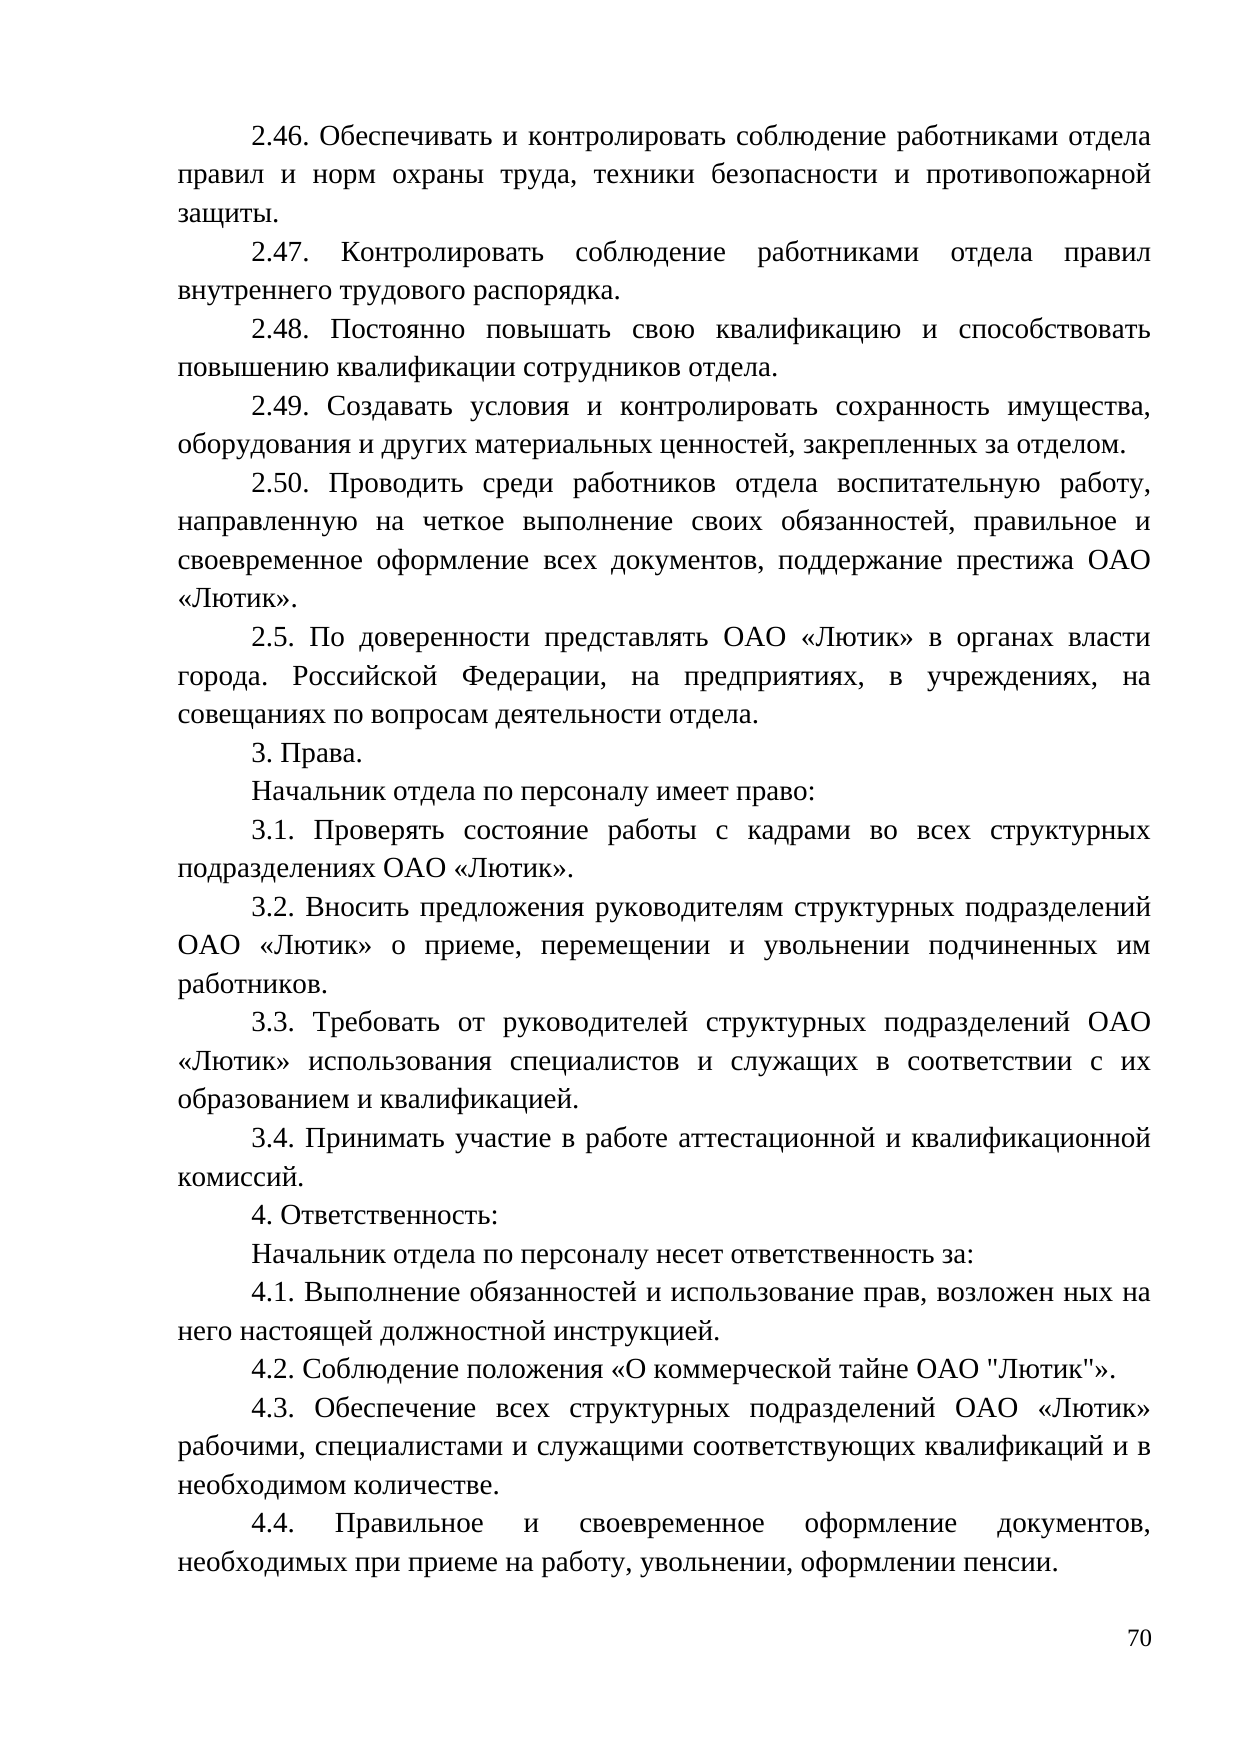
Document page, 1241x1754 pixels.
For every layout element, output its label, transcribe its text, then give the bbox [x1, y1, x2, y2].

text 4.2. Соблюдение положения «О коммерческой тайне ОАО "Лютик"». [177, 1351, 1152, 1385]
text 3. Права. [177, 735, 1152, 768]
text 2.50. Проводить среди работников отдела воспитательную работу, направленную на четкое выполнение своих обязанностей, правильное и своевременное оформление всех документов, поддержание престижа ОАО «Лютик». [177, 465, 1152, 614]
text 4.1. Выполнение обязанностей и использование прав, возложен ных на него настоящей должностной инструкцией. [177, 1274, 1152, 1346]
text 2.47. Контролировать соблюдение работниками отдела правил внутреннего трудового распорядка. [177, 234, 1152, 306]
text 2.46. Обеспечивать и контролировать соблюдение работниками отдела правил и норм охраны труда, техники безопасности и противопожарной защиты. [177, 118, 1152, 229]
text 4.4. Правильное и своевременное оформление документов, необходимых при приеме на работу, увольнении, оформлении пенсии. [177, 1506, 1152, 1578]
text Начальник отдела по персоналу несет ответственность за: [177, 1236, 1152, 1269]
text 2.5. По доверенности представлять ОАО «Лютик» в органах власти города. Российской Федерации, на предприятиях, в учреждениях, на совещаниях по вопросам деятельности отдела. [177, 619, 1152, 730]
text 4. Ответственность: [177, 1197, 1152, 1231]
text 3.1. Проверять состояние работы с кадрами во всех структурных подразделениях ОАО «Лютик». [177, 812, 1152, 884]
text 3.4. Принимать участие в работе аттестационной и квалификационной комиссий. [177, 1120, 1152, 1192]
text 3.3. Требовать от руководителей структурных подразделений ОАО «Лютик» использования специалистов и служащих в соответствии с их образованием и квалификацией. [177, 1004, 1152, 1115]
text 4.3. Обеспечение всех структурных подразделений ОАО «Лютик» рабочими, специалистами и служащими соответствующих квалификаций и в необходимом количестве. [177, 1390, 1152, 1501]
text 2.49. Создавать условия и контролировать сохранность имущества, оборудования и других материальных ценностей, закрепленных за отделом. [177, 388, 1152, 460]
text 3.2. Вносить предложения руководителям структурных подразделений ОАО «Лютик» о приеме, перемещении и увольнении подчиненных им работников. [177, 889, 1152, 999]
text Начальник отдела по персоналу имеет право: [177, 773, 1152, 807]
text 2.48. Постоянно повышать свою квалификацию и способствовать повышению квалификации сотрудников отдела. [177, 311, 1152, 383]
